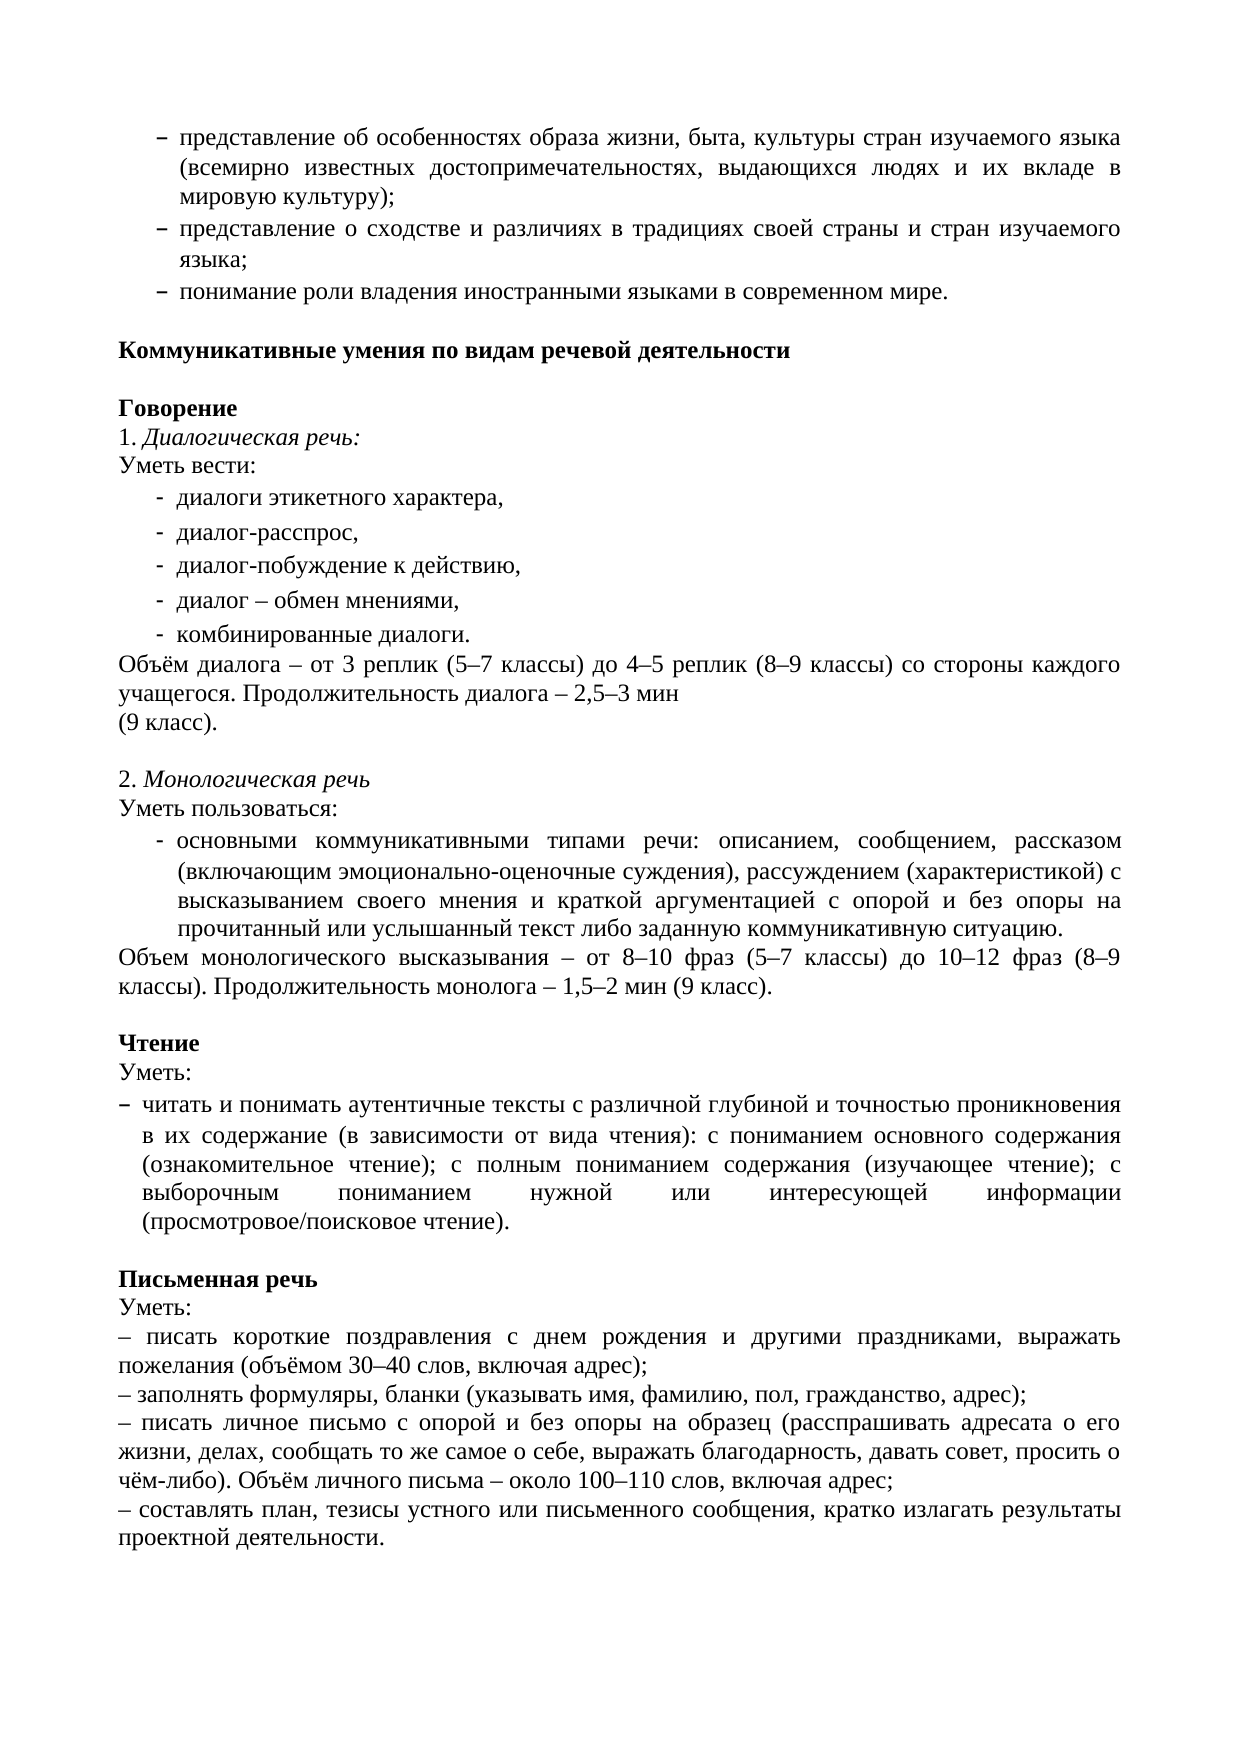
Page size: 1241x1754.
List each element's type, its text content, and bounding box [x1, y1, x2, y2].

text Письменная речь [118, 1264, 1122, 1292]
list диалог-расспрос, [156, 513, 1122, 547]
text Уметь: [118, 1057, 1122, 1086]
list представление о сходстве и различиях в традициях своей страны и стран изучаемого языка; [156, 210, 1122, 272]
list основными коммуникативными типами речи: описанием, сообщением, рассказом (включающим эмоционально-оценочные суждения), рассуждением (характеристикой) с высказыванием своего мнения и краткой аргументацией с опорой и без опоры на прочитанный или услышанный текст либо заданную коммуникативную ситуацию. [156, 822, 1122, 942]
text – писать личное письмо с опорой и без опоры на образец (расспрашивать адресата о его жизни, делах, сообщать то же самое о себе, выражать благодарность, давать совет, просить о чём-либо). Объём личного письма – около 100–110 слов, включая адрес; [118, 1407, 1122, 1494]
list представление об особенностях образа жизни, быта, культуры стран изучаемого языка (всемирно известных достопримечательностях, выдающихся людях и их вкладе в мировую культуру); [156, 118, 1122, 210]
text Объем монологического высказывания – от 8–10 фраз (5–7 классы) до 10–12 фраз (8–9 классы). Продолжительность монолога – 1,5–2 мин (9 класс). [118, 942, 1122, 1000]
text – составлять план, тезисы устного или письменного сообщения, кратко излагать результаты проектной деятельности. [118, 1494, 1122, 1551]
text 2. Монологическая речь [118, 764, 1122, 793]
list диалог – обмен мнениями, [156, 581, 1122, 615]
text Объём диалога – от 3 реплик (5–7 классы) до 4–5 реплик (8–9 классы) со стороны каждого учащегося. Продолжительность диалога – 2,5–3 мин [118, 649, 1122, 707]
text Уметь: [118, 1292, 1122, 1321]
list читать и понимать аутентичные тексты с различной глубиной и точностью проникновения в их содержание (в зависимости от вида чтения): с пониманием основного содержания (ознакомительное чтение); с полным пониманием содержания (изучающее чтение); с выборочным пониманием нужной или интересующей информации (просмотровое/поисковое чтение). [118, 1086, 1122, 1235]
text – заполнять формуляры, бланки (указывать имя, фамилию, пол, гражданство, адрес); [118, 1379, 1122, 1407]
text (9 класс). [118, 707, 1122, 736]
text Уметь пользоваться: [118, 793, 1122, 822]
list диалог-побуждение к действию, [156, 547, 1122, 581]
text 1. Диалогическая речь: [118, 422, 1122, 450]
list комбинированные диалоги. [156, 615, 1122, 649]
text Говорение [118, 393, 1122, 422]
text Чтение [118, 1028, 1122, 1057]
text – писать короткие поздравления с днем рождения и другими праздниками, выражать пожелания (объёмом 30–40 слов, включая адрес); [118, 1321, 1122, 1379]
list понимание роли владения иностранными языками в современном мире. [156, 272, 1122, 307]
text Уметь вести: [118, 450, 1122, 479]
text Коммуникативные умения по видам речевой деятельности [118, 335, 1122, 364]
list диалоги этикетного характера, [156, 479, 1122, 513]
